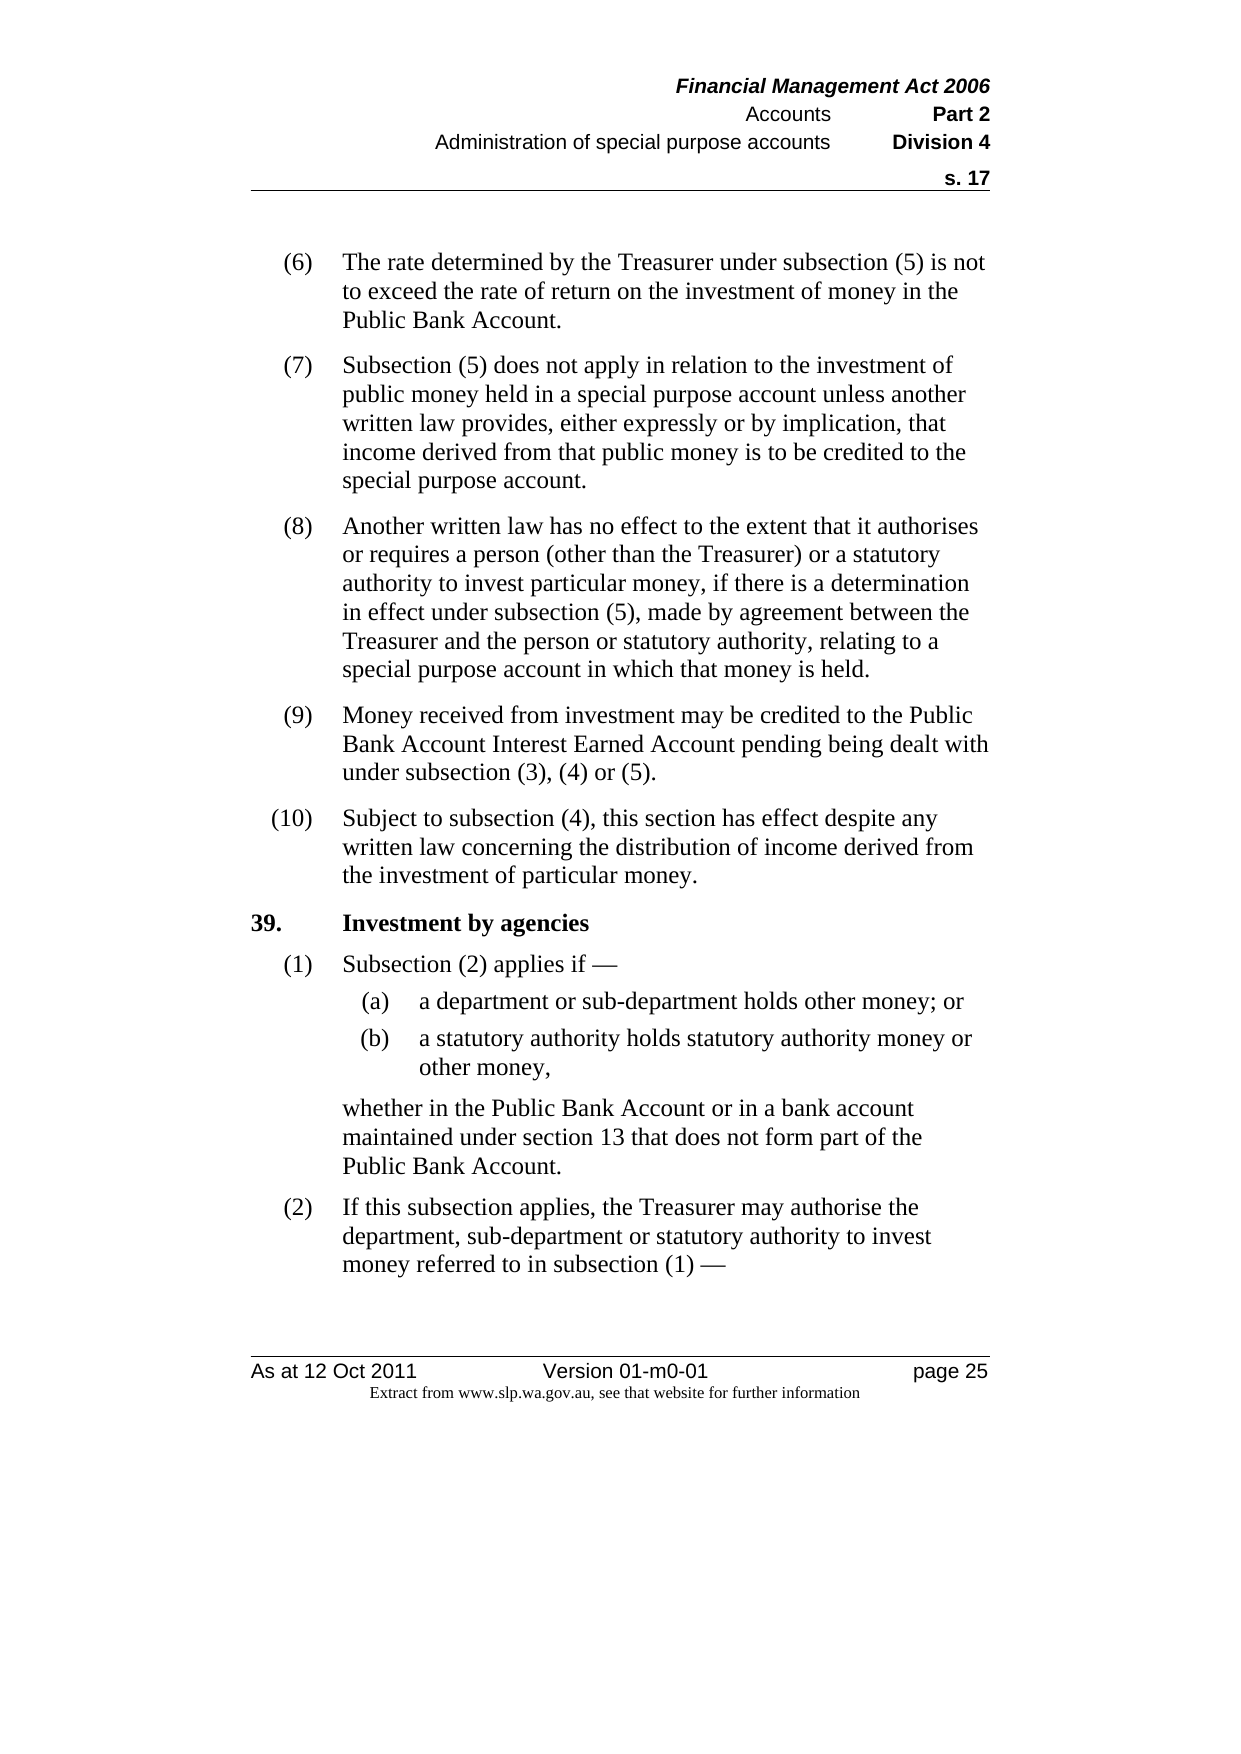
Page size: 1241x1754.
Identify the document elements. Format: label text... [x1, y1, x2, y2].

text (2) If this subsection applies, the Treasurer may authorise the department, sub-department or statutory authority to invest money referred to in subsection (1) — [251, 1192, 990, 1278]
text (7) Subsection (5) does not apply in relation to the investment of public money held in a special purpose account unless another written law provides, either expressly or by implication, that income derived from that public money is to be credited to the special purpose account. [251, 350, 990, 494]
text whether in the Public Bank Account or in a bank account maintained under section 13 that does not form part of the Public Bank Account. [251, 1093, 990, 1179]
text (a) a department or sub-department holds other money; or [251, 986, 990, 1015]
text (9) Money received from investment may be credited to the Public Bank Account Interest Earned Account pending being dealt with under subsection (3), (4) or (5). [251, 700, 990, 786]
subtitle 39. Investment by agencies [251, 908, 990, 937]
text (8) Another written law has no effect to the extent that it authorises or requires a person (other than the Treasurer) or a statutory authority to invest particular money, if there is a determination in effect under subsection (5), made by agreement between the Treasurer and the person or statutory authority, relating to a special purpose account in which that money is held. [251, 511, 990, 683]
text (1) Subsection (2) applies if — [251, 949, 990, 978]
text (b) a statutory authority holds statutory authority money or other money, [251, 1023, 990, 1081]
text (10) Subject to subsection (4), this section has effect despite any written law concerning the distribution of income derived from the investment of particular money. [251, 803, 990, 889]
text (6) The rate determined by the Treasurer under subsection (5) is not to exceed the rate of return on the investment of money in the Public Bank Account. [251, 247, 990, 334]
